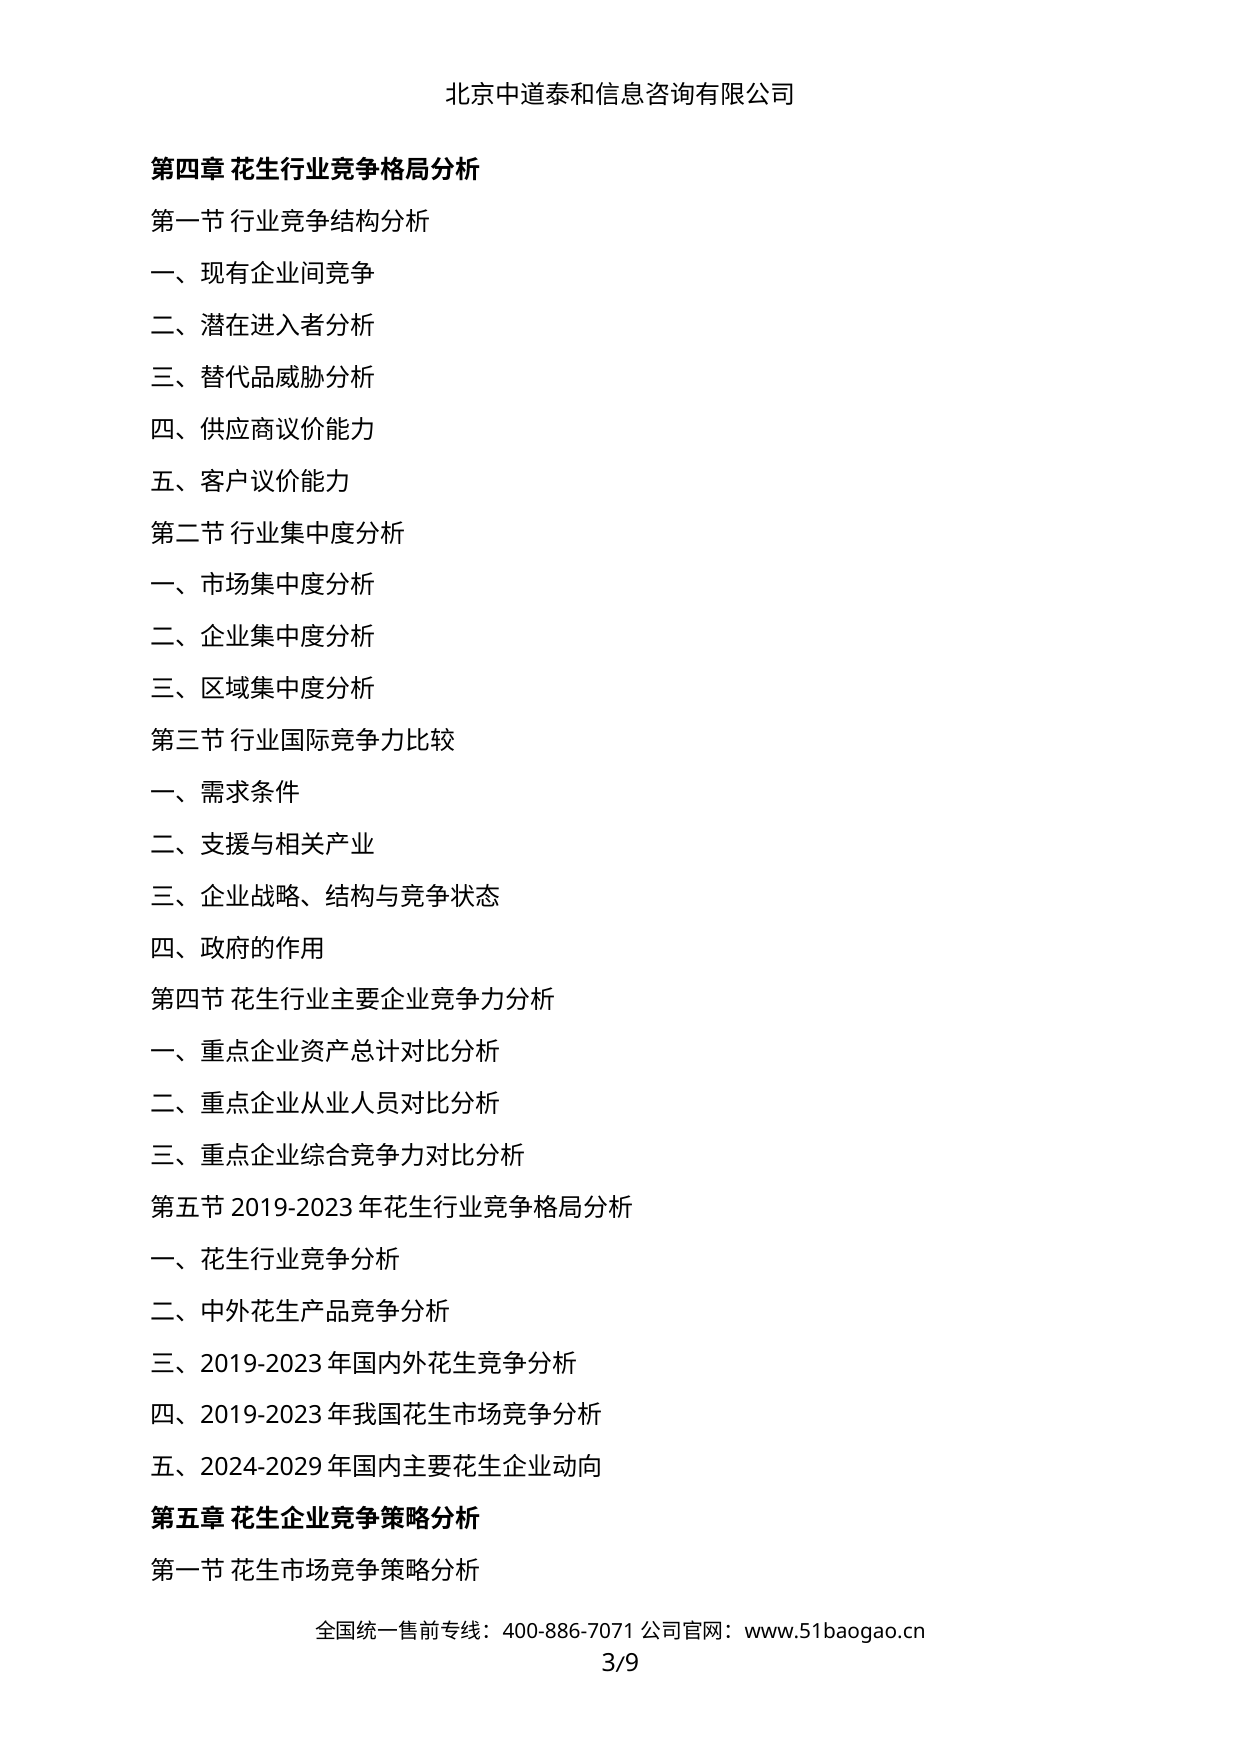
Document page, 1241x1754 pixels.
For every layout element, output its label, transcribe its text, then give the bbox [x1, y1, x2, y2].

text 三、重点企业综合竞争力对比分析 [150, 1136, 1090, 1172]
text 一、现有企业间竞争 [150, 254, 1090, 290]
text 第四章 花生行业竞争格局分析 [150, 150, 1090, 186]
text 三、2019-2023年国内外花生竞争分析 [150, 1343, 1090, 1379]
text 三、替代品威胁分析 [150, 357, 1090, 394]
text 五、客户议价能力 [150, 461, 1090, 497]
text 一、市场集中度分析 [150, 565, 1090, 601]
text 四、供应商议价能力 [150, 409, 1090, 446]
text 第一节 行业竞争结构分析 [150, 202, 1090, 238]
text 第三节 行业国际竞争力比较 [150, 721, 1090, 757]
text 二、支援与相关产业 [150, 824, 1090, 861]
text 四、政府的作用 [150, 928, 1090, 964]
text 一、重点企业资产总计对比分析 [150, 1032, 1090, 1068]
text 二、中外花生产品竞争分析 [150, 1291, 1090, 1327]
text 第五节 2019-2023年花生行业竞争格局分析 [150, 1187, 1090, 1224]
text 五、2024-2029年国内主要花生企业动向 [150, 1447, 1090, 1483]
text 二、企业集中度分析 [150, 617, 1090, 653]
text 第一节 花生市场竞争策略分析 [150, 1551, 1090, 1587]
text 二、重点企业从业人员对比分析 [150, 1084, 1090, 1120]
text 四、2019-2023年我国花生市场竞争分析 [150, 1395, 1090, 1431]
text 一、花生行业竞争分析 [150, 1239, 1090, 1276]
text 二、潜在进入者分析 [150, 306, 1090, 342]
text 第二节 行业集中度分析 [150, 513, 1090, 549]
text 三、区域集中度分析 [150, 669, 1090, 705]
text 一、需求条件 [150, 772, 1090, 809]
text 第五章 花生企业竞争策略分析 [150, 1499, 1090, 1535]
text 三、企业战略、结构与竞争状态 [150, 876, 1090, 912]
text 第四节 花生行业主要企业竞争力分析 [150, 980, 1090, 1016]
